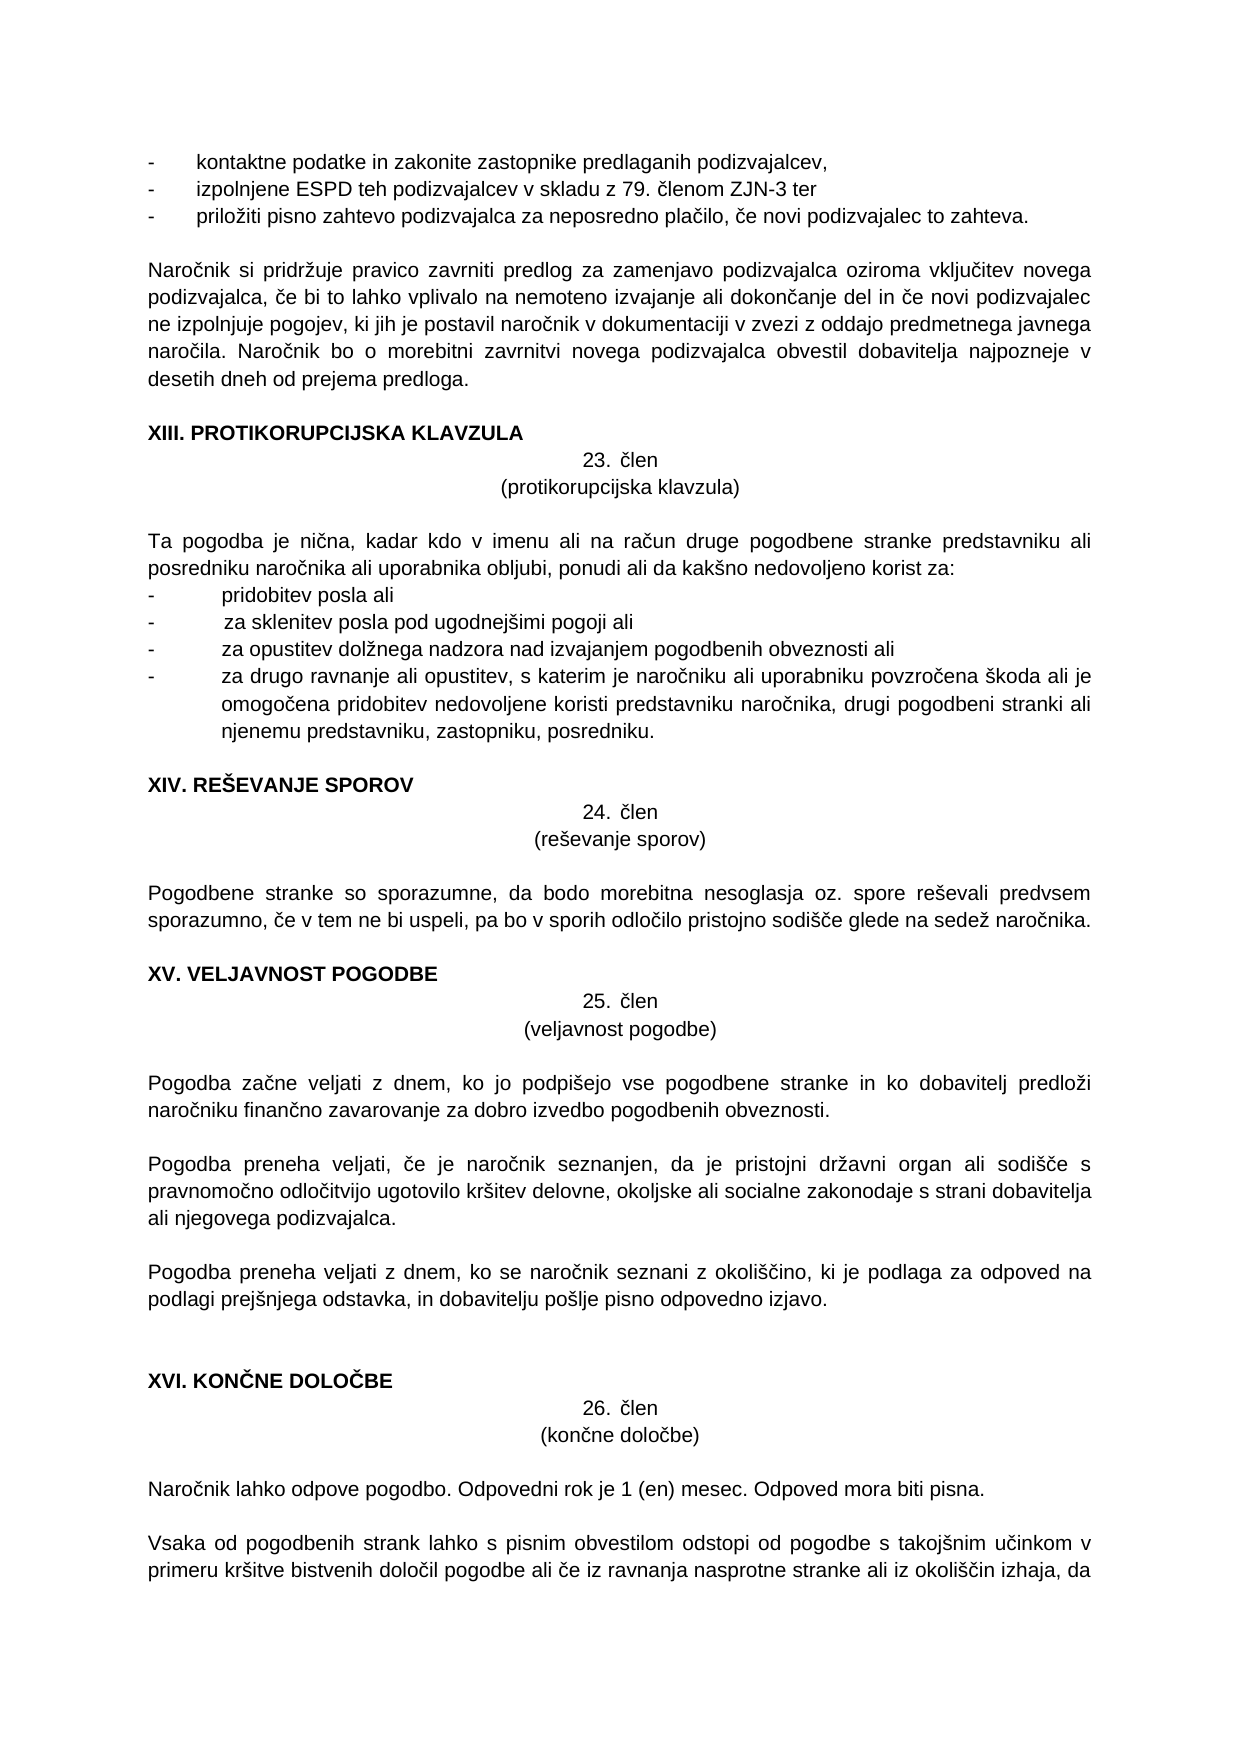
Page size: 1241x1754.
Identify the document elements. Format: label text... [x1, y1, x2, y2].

list člen [148, 798, 1093, 825]
text - priložiti pisno zahtevo podizvajalca za neposredno plačilo, če novi podizvajalec to zahteva. [148, 202, 1093, 229]
text (protikorupcijska klavzula) [148, 473, 1093, 500]
text - za drugo ravnanje ali opustitev, s katerim je naročniku ali uporabniku povzročena škoda ali je omogočena pridobitev nedovoljene koristi predstavniku naročnika, drugi pogodbeni stranki ali njenemu predstavniku, zastopniku, posredniku. [148, 662, 1093, 743]
text Naročnik lahko odpove pogodbo. Odpovedni rok je 1 (en) mesec. Odpoved mora biti pisna. [148, 1475, 1093, 1502]
text Pogodba začne veljati z dnem, ko jo podpišejo vse pogodbene stranke in ko dobavitelj predloži naročniku finančno zavarovanje za dobro izvedbo pogodbenih obveznosti. [148, 1068, 1093, 1123]
text (veljavnost pogodbe) [148, 1014, 1093, 1041]
text Pogodbene stranke so sporazumne, da bodo morebitna nesoglasja oz. spore reševali predvsem sporazumno, če v tem ne bi uspeli, pa bo v sporih odločilo pristojno sodišče glede na sedež naročnika. [148, 879, 1093, 933]
text - kontaktne podatke in zakonite zastopnike predlaganih podizvajalcev, [148, 148, 1093, 175]
text XV. VELJAVNOST POGODBE [148, 960, 1093, 987]
text - za sklenitev posla pod ugodnejšimi pogoji ali [148, 608, 1093, 635]
text Pogodba preneha veljati z dnem, ko se naročnik seznani z okoliščino, ki je podlaga za odpoved na podlagi prejšnjega odstavka, in dobavitelju pošlje pisno odpovedno izjavo. [148, 1258, 1093, 1312]
text - izpolnjene ESPD teh podizvajalcev v skladu z 79. členom ZJN-3 ter [148, 175, 1093, 202]
list člen [148, 1393, 1093, 1421]
list člen [148, 446, 1093, 473]
text - pridobitev posla ali [148, 581, 1093, 608]
text Ta pogodba je nična, kadar kdo v imenu ali na račun druge pogodbene stranke predstavniku ali posredniku naročnika ali uporabnika obljubi, ponudi ali da kakšno nedovoljeno korist za: [148, 527, 1093, 581]
list člen [148, 987, 1093, 1014]
text Naročnik si pridržuje pravico zavrniti predlog za zamenjavo podizvajalca oziroma vključitev novega podizvajalca, če bi to lahko vplivalo na nemoteno izvajanje ali dokončanje del in če novi podizvajalec ne izpolnjuje pogojev, ki jih je postavil naročnik v dokumentaciji v zvezi z oddajo predmetnega javnega naročila. Naročnik bo o morebitni zavrnitvi novega podizvajalca obvestil dobavitelja najpozneje v desetih dneh od prejema predloga. [148, 256, 1093, 391]
text Pogodba preneha veljati, če je naročnik seznanjen, da je pristojni državni organ ali sodišče s pravnomočno odločitvijo ugotovilo kršitev delovne, okoljske ali socialne zakonodaje s strani dobavitelja ali njegovega podizvajalca. [148, 1150, 1093, 1231]
text (reševanje sporov) [148, 825, 1093, 852]
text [148, 1529, 1093, 1583]
text - za opustitev dolžnega nadzora nad izvajanjem pogodbenih obveznosti ali [148, 635, 1093, 662]
text (končne določbe) [148, 1421, 1093, 1448]
text XIII. PROTIKORUPCIJSKA KLAVZULA [148, 418, 1093, 446]
text XVI. KONČNE DOLOČBE [148, 1366, 1093, 1393]
text XIV. REŠEVANJE SPOROV [148, 771, 1093, 798]
